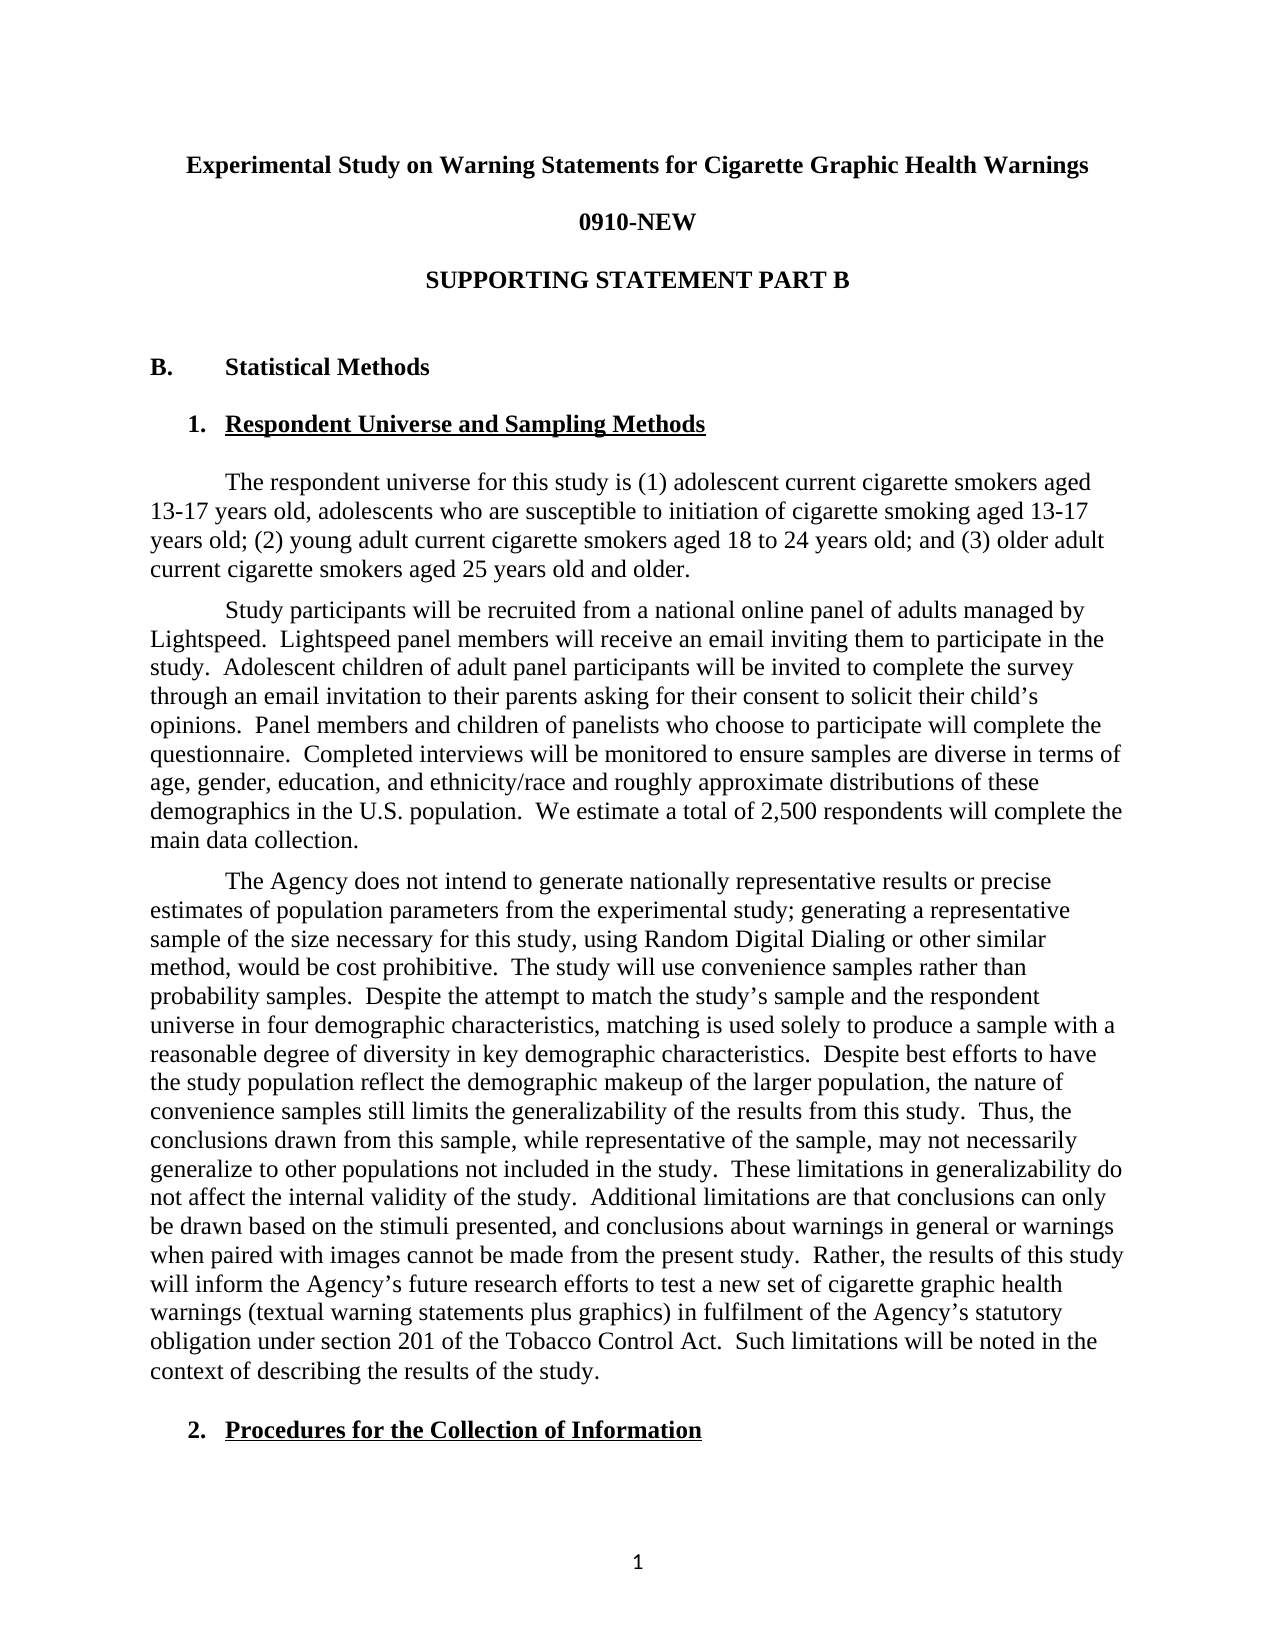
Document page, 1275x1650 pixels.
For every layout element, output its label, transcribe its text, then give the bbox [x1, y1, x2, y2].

list Respondent Universe and Sampling Methods [187, 409, 1125, 438]
text Study participants will be recruited from a national online panel of adults managed by Lightspeed. Lightspeed panel members will receive an email inviting them to participate in the study. Adolescent children of adult panel participants will be invited to complete the survey through an email invitation to their parents asking for their consent to solicit their child’s opinions. Panel members and children of panelists who choose to participate will complete the questionnaire. Completed interviews will be monitored to ensure samples are diverse in terms of age, gender, education, and ethnicity/race and roughly approximate distributions of these demographics in the U.S. population. We estimate a total of 2,500 respondents will complete the main data collection. [150, 595, 1125, 854]
list Procedures for the Collection of Information [187, 1415, 1125, 1443]
text The Agency does not intend to generate nationally representative results or precise estimates of population parameters from the experimental study; generating a representative sample of the size necessary for this study, using Random Digital Dialing or other similar method, would be cost prohibitive. The study will use convenience samples rather than probability samples. Despite the attempt to match the study’s sample and the respondent universe in four demographic characteristics, matching is used solely to produce a sample with a reasonable degree of diversity in key demographic characteristics. Despite best efforts to have the study population reflect the demographic makeup of the larger population, the nature of convenience samples still limits the generalizability of the results from this study. Thus, the conclusions drawn from this sample, while representative of the sample, may not necessarily generalize to other populations not included in the study. These limitations in generalizability do not affect the internal validity of the study. Additional limitations are that conclusions can only be drawn based on the stimuli presented, and conclusions about warnings in general or warnings when paired with images cannot be made from the present study. Rather, the results of this study will inform the Agency’s future research efforts to test a new set of cigarette graphic health warnings (textual warning statements plus graphics) in fulfilment of the Agency’s statutory obligation under section 201 of the Tobacco Control Act. Such limitations will be noted in the context of describing the results of the study. [150, 866, 1125, 1386]
text B. Statistical Methods [150, 352, 1125, 380]
text 0910-NEW [150, 207, 1125, 236]
text The respondent universe for this study is (1) adolescent current cigarette smokers aged 13-17 years old, adolescents who are susceptible to initiation of cigarette smoking aged 13-17 years old; (2) young adult current cigarette smokers aged 18 to 24 years old; and (3) older adult current cigarette smokers aged 25 years old and older. [150, 467, 1125, 582]
text Experimental Study on Warning Statements for Cigarette Graphic Health Warnings [150, 150, 1125, 179]
text SUPPORTING STATEMENT PART B [150, 236, 1125, 294]
